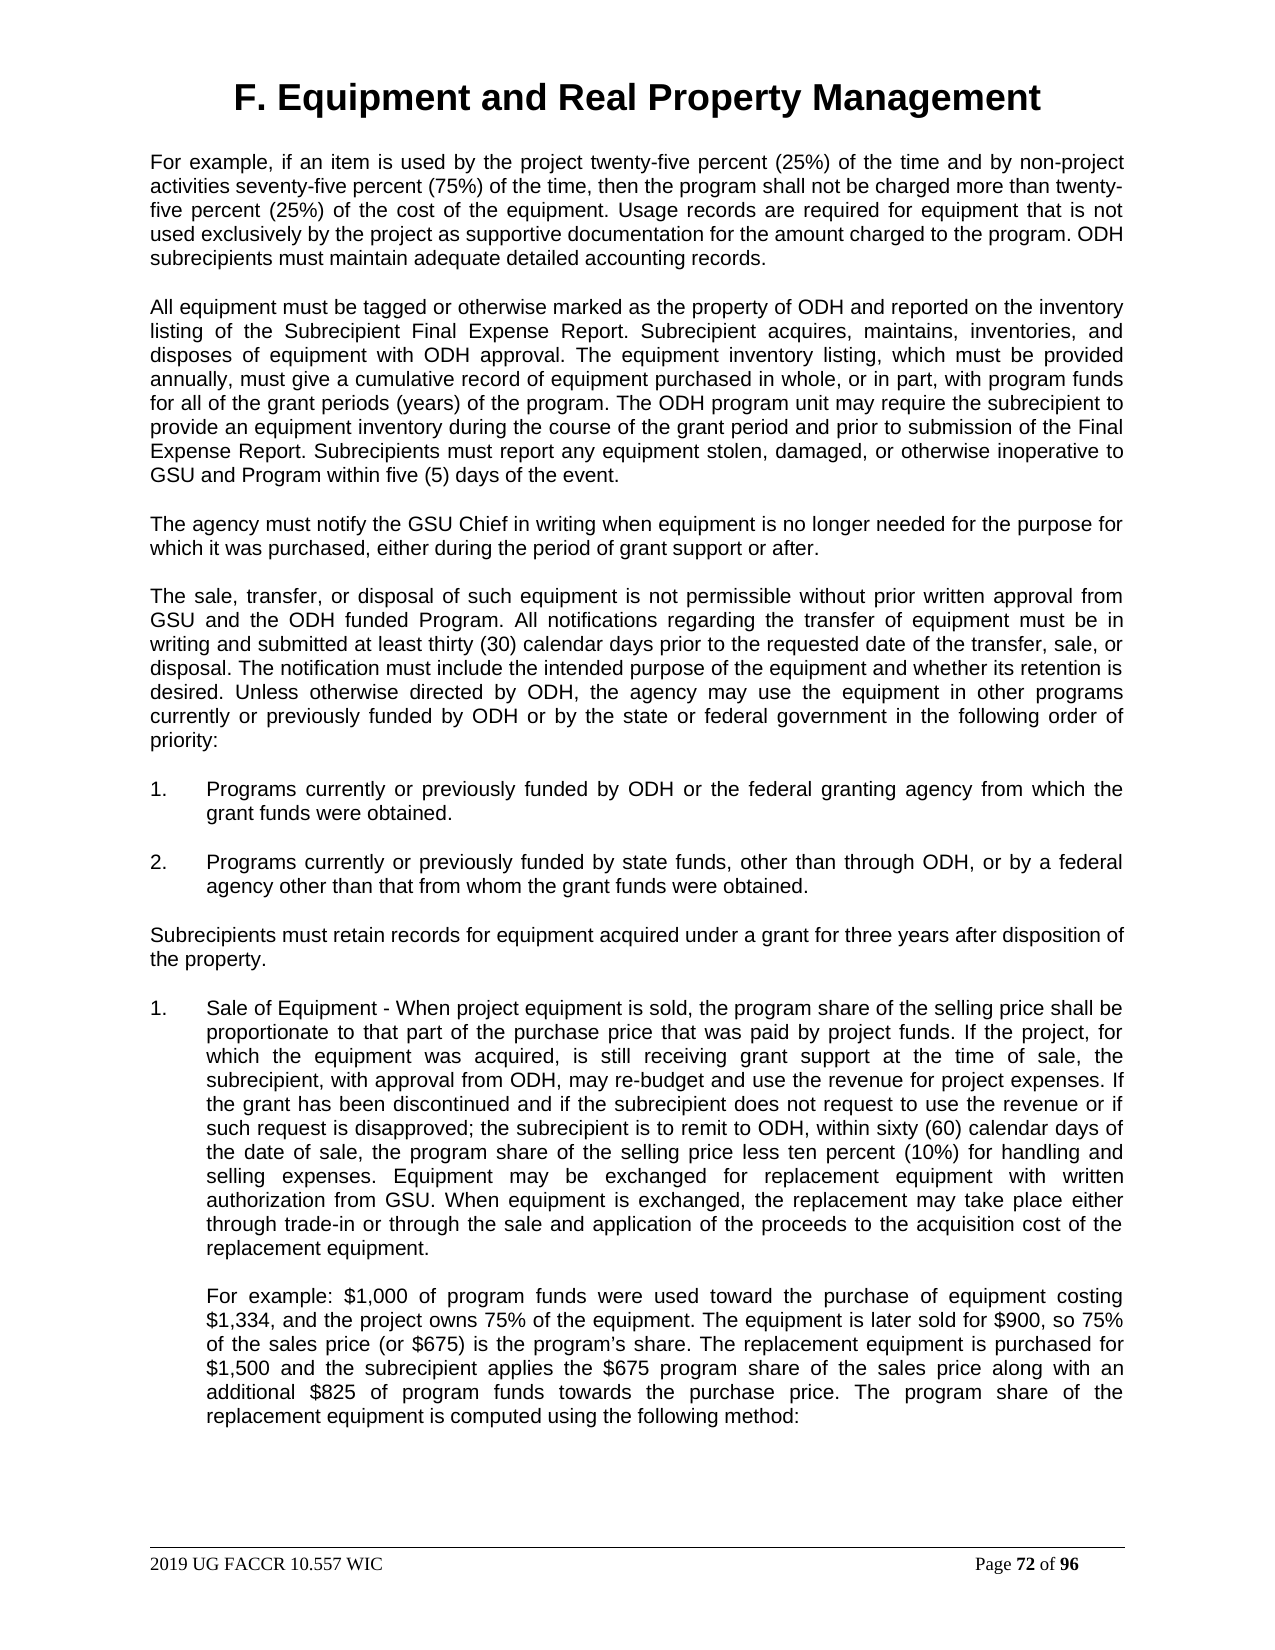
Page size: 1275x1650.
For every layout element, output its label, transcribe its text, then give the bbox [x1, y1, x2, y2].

text 1. Sale of Equipment - When project equipment is sold, the program share of the selling price shall be proportionate to that part of the purchase price that was paid by project funds. If the project, for which the equipment was acquired, is still receiving grant support at the time of sale, the subrecipient, with approval from ODH, may re-budget and use the revenue for project expenses. If the grant has been discontinued and if the subrecipient does not request to use the revenue or if such request is disapproved; the subrecipient is to remit to ODH, within sixty (60) calendar days of the date of sale, the program share of the selling price less ten percent (10%) for handling and selling expenses. Equipment may be exchanged for replacement equipment with written authorization from GSU. When equipment is exchanged, the replacement may take place either through trade-in or through the sale and application of the proceeds to the acquisition cost of the replacement equipment. [150, 996, 1125, 1259]
text 2. Programs currently or previously funded by state funds, other than through ODH, or by a federal agency other than that from whom the grant funds were obtained. [150, 850, 1125, 898]
text The agency must notify the GSU Chief in writing when equipment is no longer needed for the purpose for which it was purchased, either during the period of grant support or after. [150, 511, 1125, 559]
text All equipment must be tagged or otherwise marked as the property of ODH and reported on the inventory listing of the Subrecipient Final Expense Report. Subrecipient acquires, maintains, inventories, and disposes of equipment with ODH approval. The equipment inventory listing, which must be provided annually, must give a cumulative record of equipment purchased in whole, or in part, with program funds for all of the grant periods (years) of the program. The ODH program unit may require the subrecipient to provide an equipment inventory during the course of the grant period and prior to submission of the Final Expense Report. Subrecipients must report any equipment stolen, damaged, or otherwise inoperative to GSU and Program within five (5) days of the event. [150, 295, 1125, 486]
text 1. Programs currently or previously funded by ODH or the federal granting agency from which the grant funds were obtained. [150, 777, 1125, 825]
text Subrecipients must retain records for equipment acquired under a grant for three years after disposition of the property. [150, 923, 1125, 971]
text For example: $1,000 of program funds were used toward the purchase of equipment costing $1,334, and the project owns 75% of the equipment. The equipment is later sold for $900, so 75% of the sales price (or $675) is the program’s share. The replacement equipment is purchased for $1,500 and the subrecipient applies the $675 program share of the sales price along with an additional $825 of program funds towards the purchase price. The program share of the replacement equipment is computed using the following method: [206, 1284, 1125, 1428]
text The sale, transfer, or disposal of such equipment is not permissible without prior written approval from GSU and the ODH funded Program. All notifications regarding the transfer of equipment must be in writing and submitted at least thirty (30) calendar days prior to the requested date of the transfer, sale, or disposal. The notification must include the intended purpose of the equipment and whether its retention is desired. Unless otherwise directed by ODH, the agency may use the equipment in other programs currently or previously funded by ODH or by the state or federal government in the following order of priority: [150, 584, 1125, 752]
text For example, if an item is used by the project twenty-five percent (25%) of the time and by non-project activities seventy-five percent (75%) of the time, then the program shall not be charged more than twenty-five percent (25%) of the cost of the equipment. Usage records are required for equipment that is not used exclusively by the project as supportive documentation for the amount charged to the program. ODH subrecipients must maintain adequate detailed accounting records. [150, 150, 1125, 270]
